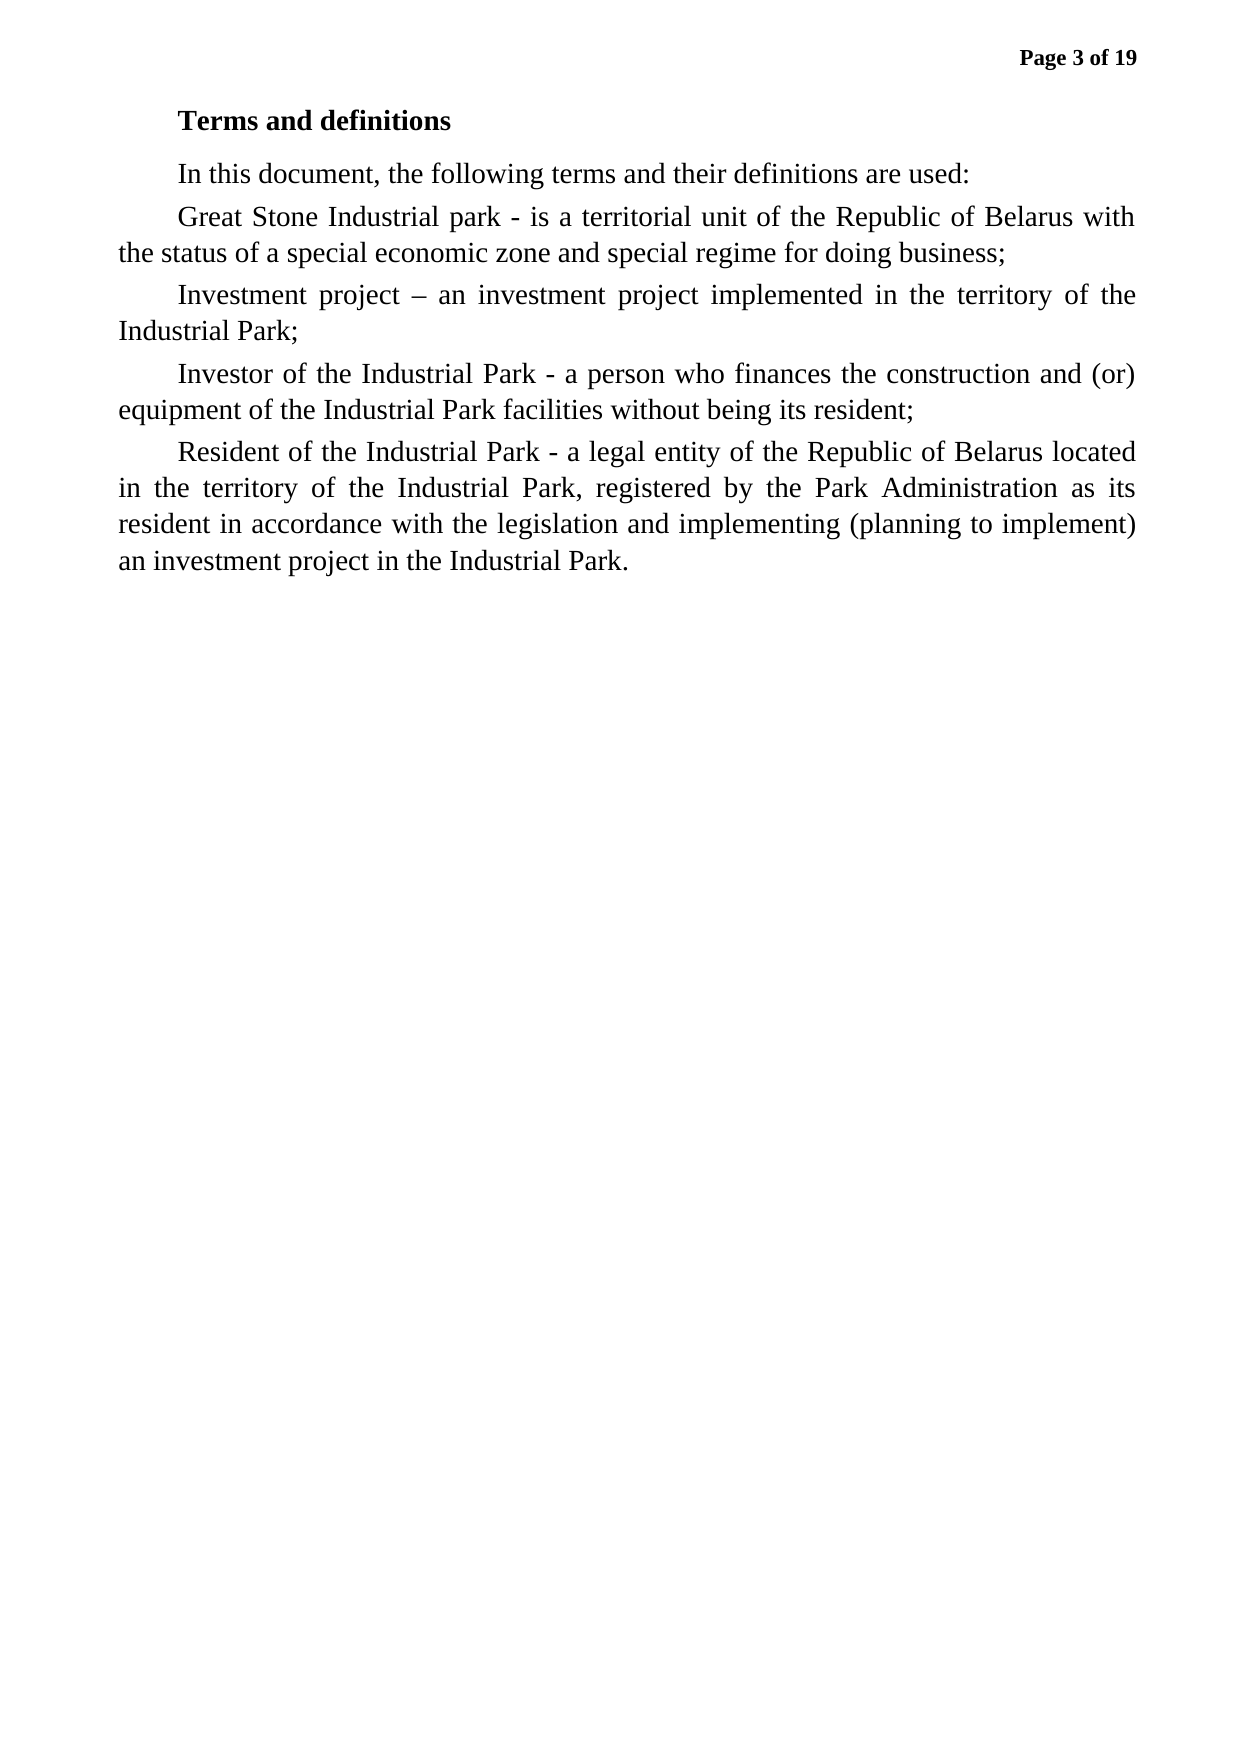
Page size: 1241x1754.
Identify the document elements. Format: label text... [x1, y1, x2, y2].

text Resident of the Industrial Park - a legal entity of the Republic of Belarus located in the territory of the Industrial Park, registered by the Park Administration as its resident in accordance with the legislation and implementing (planning to implement) an investment project in the Industrial Park. [118, 434, 1137, 576]
text Investor of the Industrial Park - a person who finances the construction and (or) equipment of the Industrial Park facilities without being its resident; [118, 356, 1137, 425]
text Investment project – an investment project implemented in the territory of the Industrial Park; [118, 277, 1137, 347]
text Great Stone Industrial park - is a territorial unit of the Republic of Belarus with the status of a special economic zone and special regime for doing business; [118, 199, 1137, 268]
text Terms and definitions [118, 103, 1137, 137]
text In this document, the following terms and their definitions are used: [118, 156, 1137, 190]
